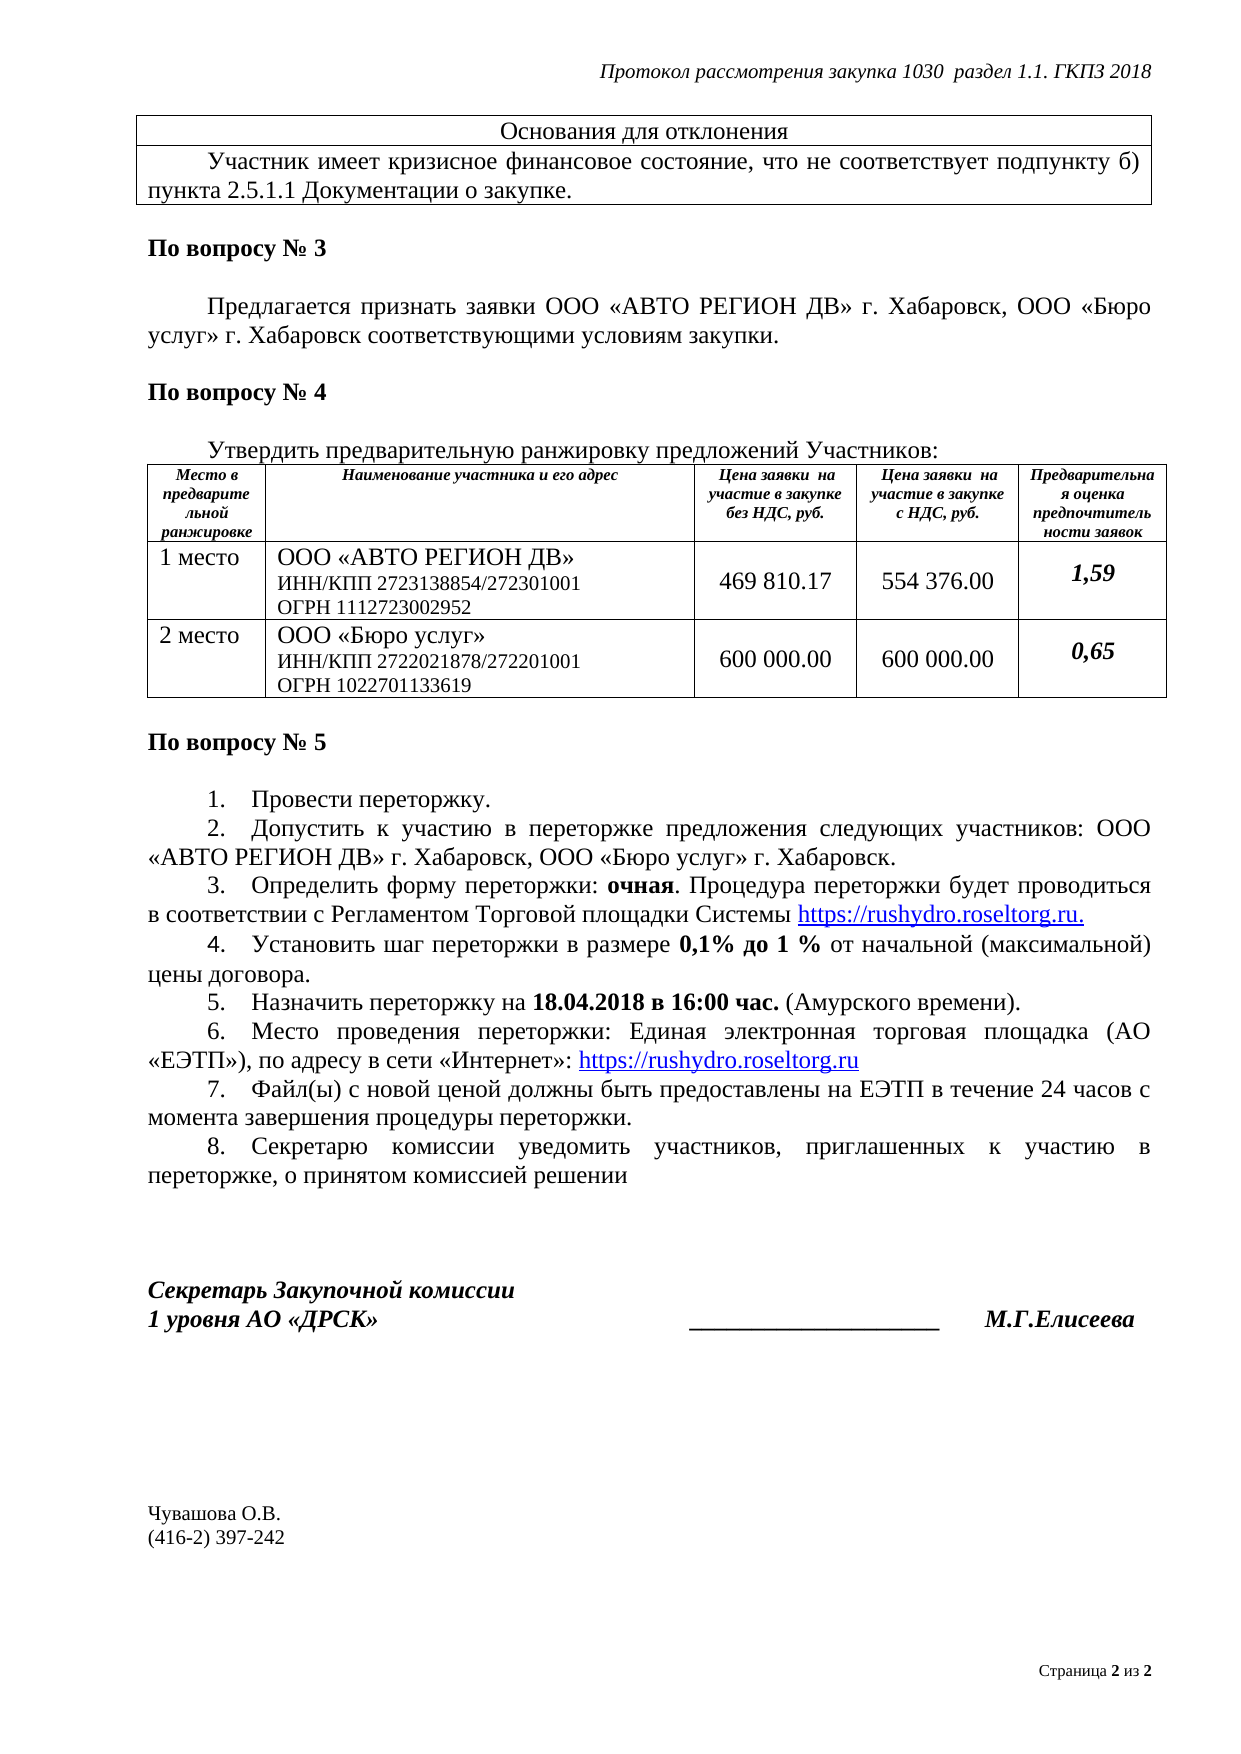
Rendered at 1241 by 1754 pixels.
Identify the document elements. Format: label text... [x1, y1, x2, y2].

list Место проведения переторжки: Единая электронная торговая площадка (АО «ЕЭТП»), по адресу в сети «Интернет»: https://rushydro.roseltorg.ru [148, 1016, 1152, 1074]
table_cell ООО «Бюро услуг» ИНН/КПП 2722021878/272201001 ОГРН 1022701133619 [266, 620, 694, 697]
text Секретарь Закупочной комиссии [148, 1275, 1152, 1304]
table_cell 469 810.17 [695, 542, 856, 619]
table_cell 600 000.00 [857, 620, 1018, 697]
table_header Цена заявки на участие в закупке с НДС, руб. [857, 465, 1018, 541]
table_header Предварительная оценка предпочтительности заявок [1019, 465, 1166, 541]
table_cell Участник имеет кризисное финансовое состояние, что не соответствует подпункту б) пункта 2.5.1.1 Документации о закупке. [137, 146, 1151, 204]
list Секретарю комиссии уведомить участников, приглашенных к участию в переторжке, о принятом комиссией решении [148, 1131, 1152, 1189]
table_header Место в предварительной ранжировке [148, 465, 265, 541]
table_cell 1,59 [1019, 542, 1166, 619]
table_header Наименование участника и его адрес [266, 465, 694, 541]
table_cell 554 376.00 [857, 542, 1018, 619]
table_cell 0,65 [1019, 620, 1166, 697]
table_header Основания для отклонения [137, 116, 1151, 145]
list Установить шаг переторжки в размере 0,1% до 1 % от начальной (максимальной) цены договора. [148, 928, 1152, 987]
list Допустить к участию в переторжке предложения следующих участников: ООО «АВТО РЕГИОН ДВ» г. Хабаровск, ООО «Бюро услуг» г. Хабаровск. [148, 813, 1152, 871]
table_cell 2 место [148, 620, 265, 697]
text По вопросу № 3 [148, 233, 1152, 262]
list Назначить переторжку на 18.04.2018 в 16:00 час. (Амурского времени). [148, 987, 1152, 1016]
table_header Цена заявки на участие в закупке без НДС, руб. [695, 465, 856, 541]
table_cell ООО «АВТО РЕГИОН ДВ» ИНН/КПП 2723138854/272301001 ОГРН 1112723002952 [266, 542, 694, 619]
list Провести переторжку. [148, 784, 1152, 813]
text По вопросу № 5 [148, 727, 1152, 756]
text 1 уровня АО «ДРСК» ____________________ М.Г.Елисеева [148, 1304, 1152, 1332]
text (416-2) 397-242 [148, 1525, 1152, 1549]
text По вопросу № 4 [148, 377, 1152, 406]
list Файл(ы) с новой ценой должны быть предоставлены на ЕЭТП в течение 24 часов с момента завершения процедуры переторжки. [148, 1074, 1152, 1131]
text Утвердить предварительную ранжировку предложений Участников: [148, 435, 1152, 463]
text Предлагается признать заявки ООО «АВТО РЕГИОН ДВ» г. Хабаровск, ООО «Бюро услуг» г. Хабаровск соответствующими условиям закупки. [148, 291, 1152, 348]
list Определить форму переторжки: очная. Процедура переторжки будет проводиться в соответствии с Регламентом Торговой площадки Системы https://rushydro.roseltorg.ru. [148, 871, 1152, 928]
table_cell 600 000.00 [695, 620, 856, 697]
table_cell 1 место [148, 542, 265, 619]
text Чувашова О.В. [148, 1501, 1152, 1525]
